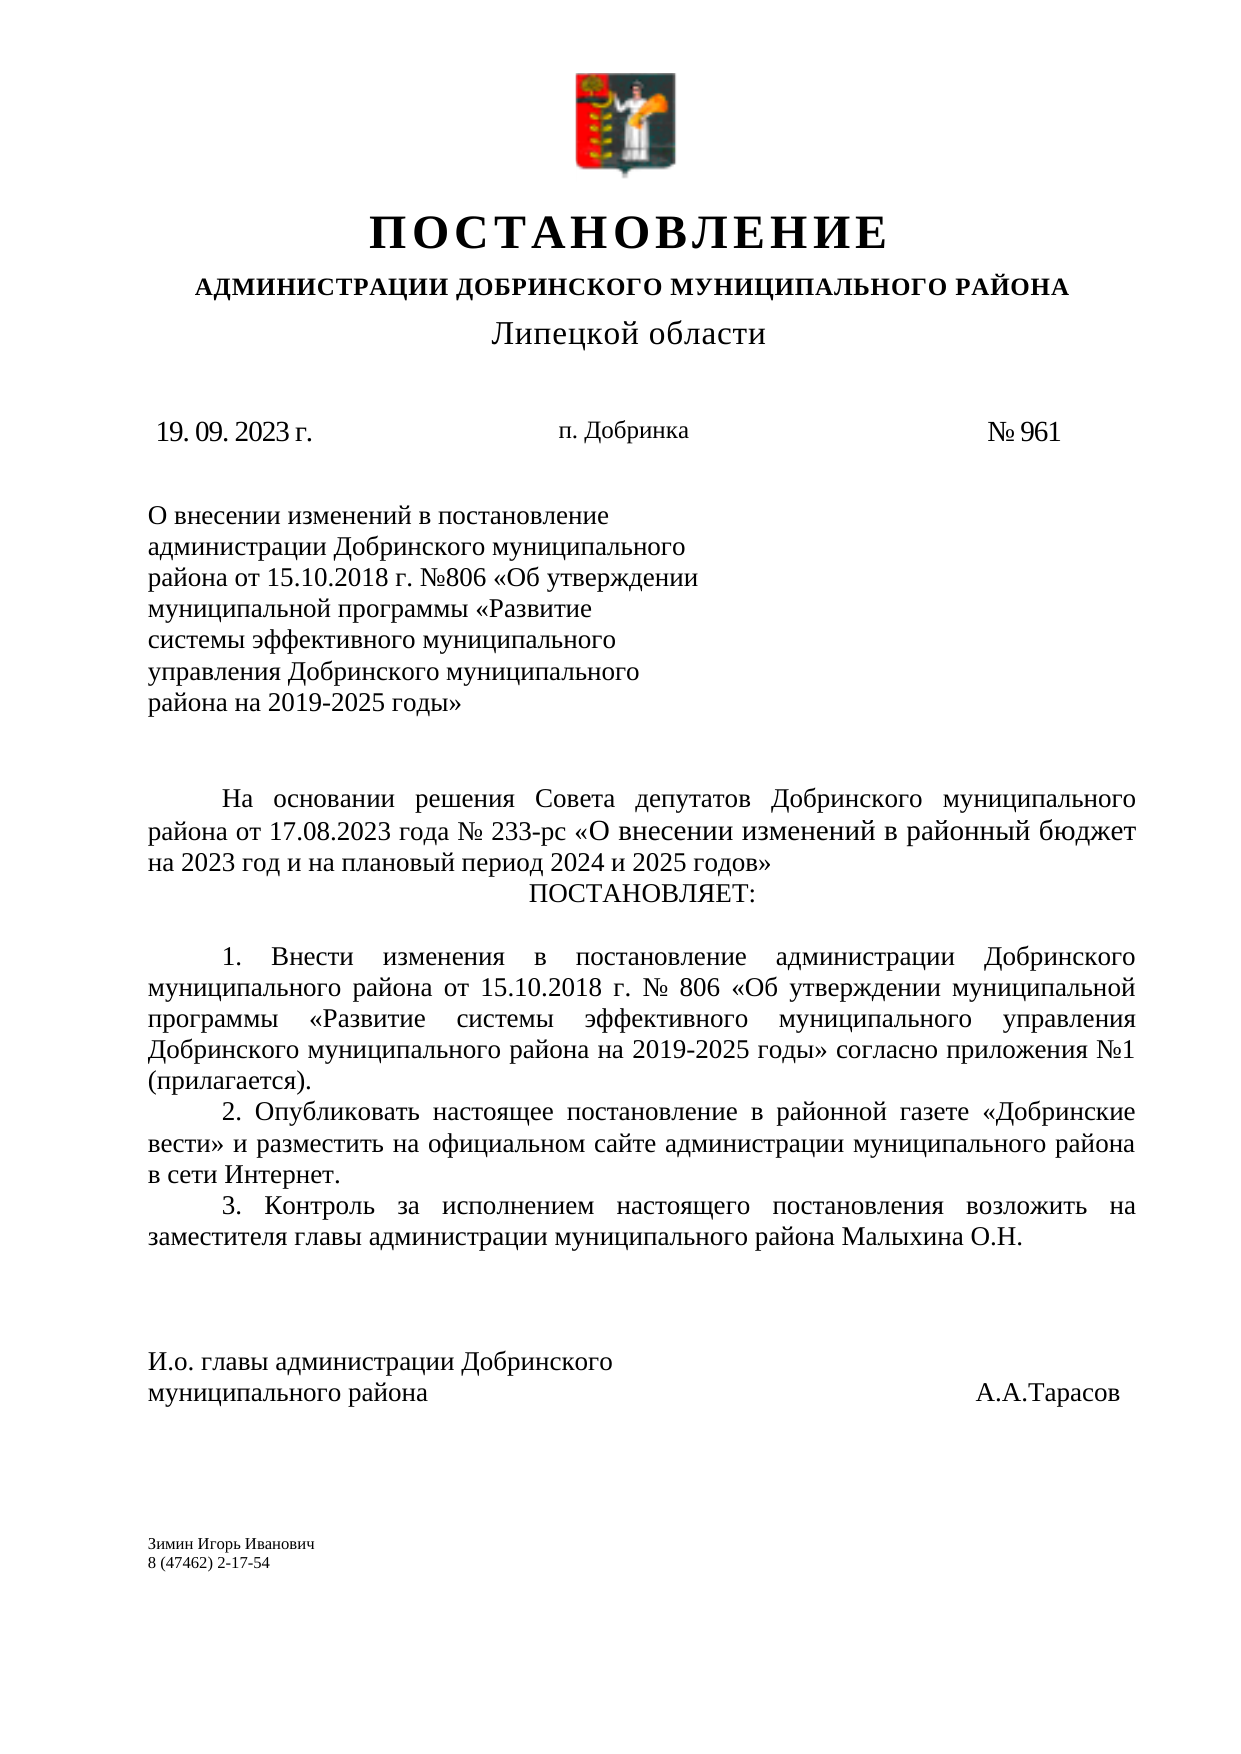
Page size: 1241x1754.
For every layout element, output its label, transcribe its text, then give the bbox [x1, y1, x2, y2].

text 3. Контроль за исполнением настоящего постановления возложить на заместителя главы администрации муниципального района Малыхина О.Н. [148, 1189, 1137, 1251]
text муниципального района А.А.Тарасов [148, 1376, 1137, 1407]
text На основании решения Совета депутатов Добринского муниципального района от 17.08.2023 года № 233-рс «О внесении изменений в районный бюджет на 2023 год и на плановый период 2024 и 2025 годов» [148, 782, 1137, 877]
text О внесении изменений в постановление [148, 499, 1137, 530]
text района от 15.10.2018 г. №806 «Об утверждении [148, 561, 1137, 592]
text И.о. главы администрации Добринского [148, 1345, 1137, 1376]
table_cell п. Добринка [458, 402, 786, 499]
text муниципальной программы «Развитие [148, 592, 1137, 623]
text Зимин Игорь Иванович [148, 1534, 1137, 1553]
table_header [144, 74, 1113, 204]
text 2. Опубликовать настоящее постановление в районной газете «Добринские вести» и разместить на официальном сайте администрации муниципального района в сети Интернет. [148, 1096, 1137, 1189]
text администрации Добринского муниципального [148, 530, 1137, 561]
table_cell ПОСТАНОВЛЕНИЕ АДМИНИСТРАЦИИ ДОБРИНСКОГО МУНИЦИПАЛЬНОГО РАЙОНА Липецкой области [144, 204, 1113, 402]
table_cell № 961 [786, 402, 1113, 499]
text управления Добринского муниципального [148, 655, 1137, 686]
text ПОСТАНОВЛЯЕТ: [148, 877, 1137, 909]
text 1. Внести изменения в постановление администрации Добринского муниципального района от 15.10.2018 г. № 806 «Об утверждении муниципальной программы «Развитие системы эффективного муниципального управления Добринского муниципального района на 2019-2025 годы» согласно приложения №1 (прилагается). [148, 940, 1137, 1096]
text системы эффективного муниципального [148, 623, 1137, 655]
table_cell 19. 09. 2023 г. [144, 402, 458, 499]
text 8 (47462) 2-17-54 [148, 1553, 1137, 1572]
text района на 2019-2025 годы» [148, 686, 1137, 717]
